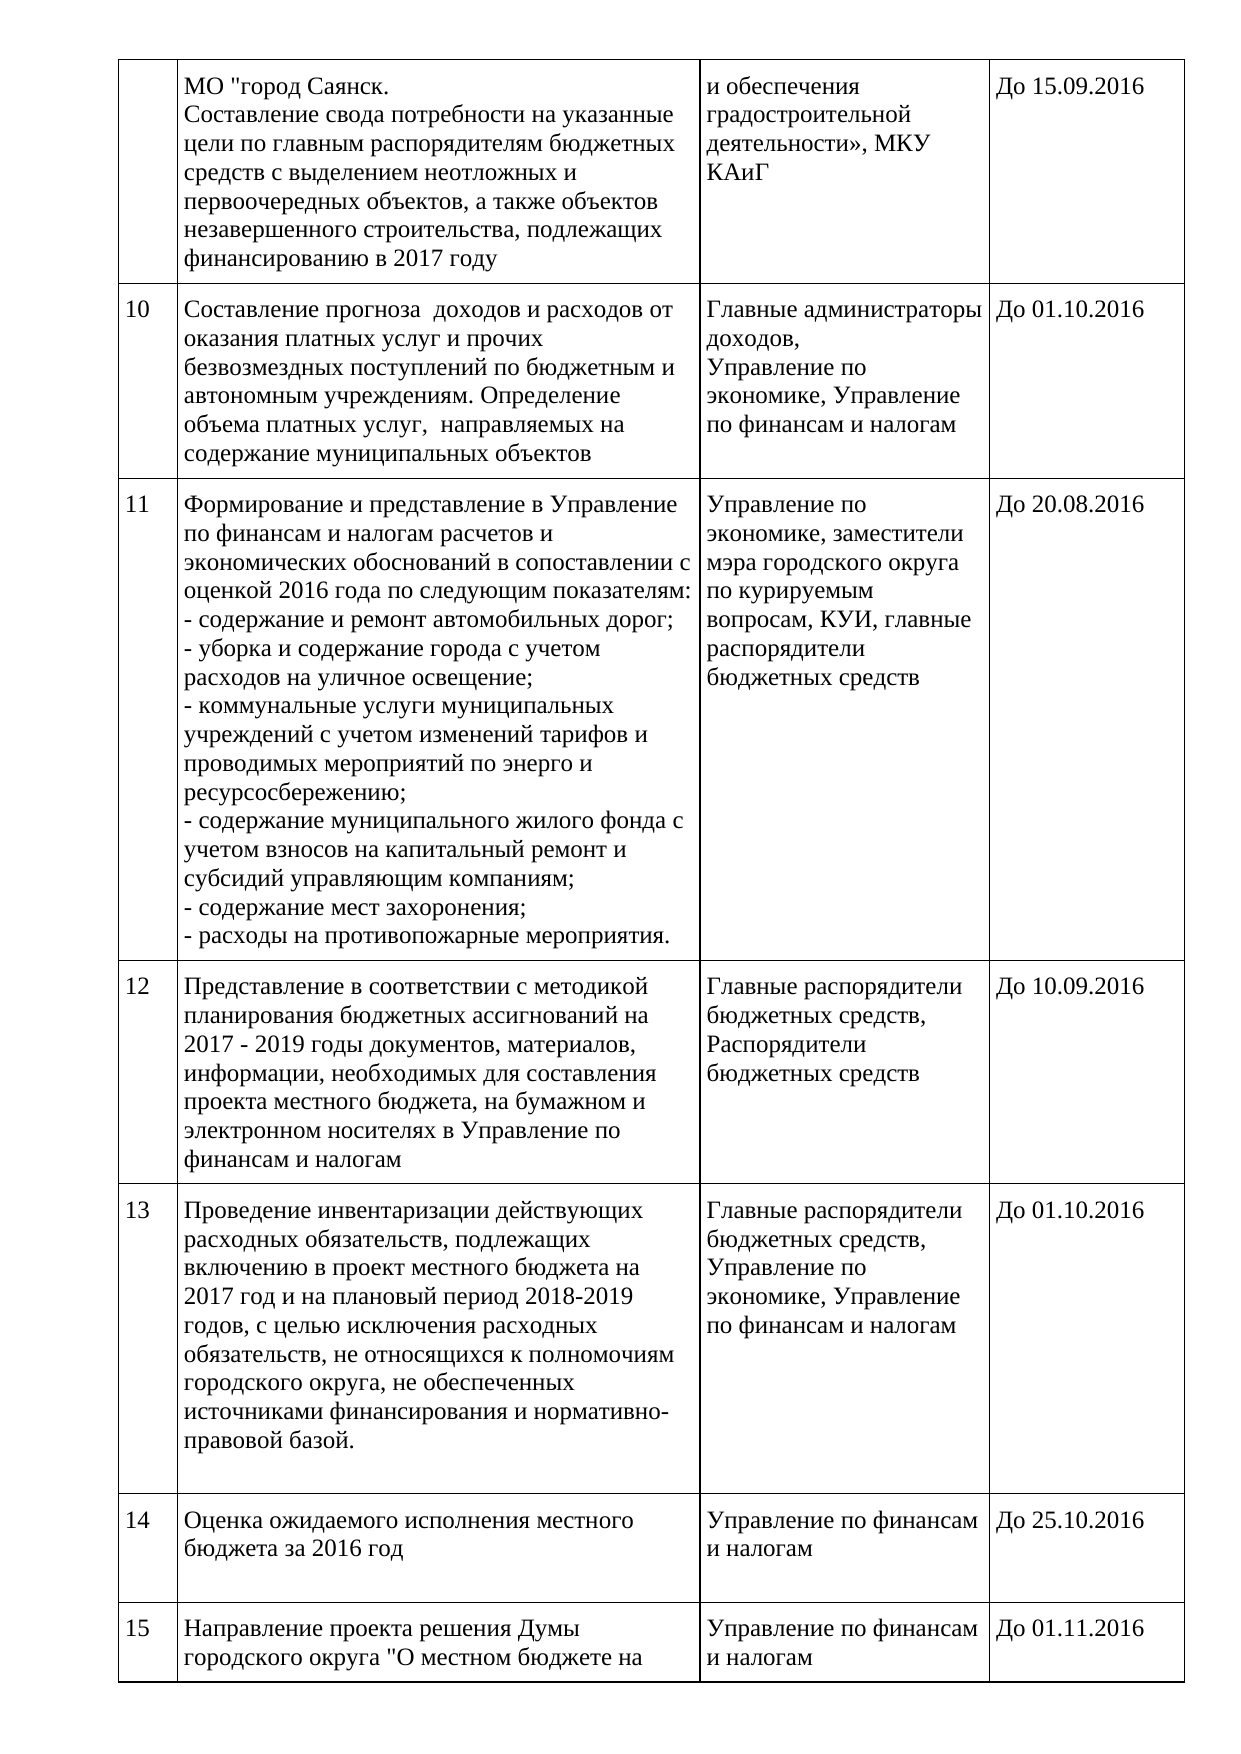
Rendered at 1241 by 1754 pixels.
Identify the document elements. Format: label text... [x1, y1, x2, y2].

table_cell Управление по экономике, заместители мэра городского округа по курируемым вопросам, КУИ, главные распорядители бюджетных средств [701, 479, 989, 960]
table_cell Главные распорядители бюджетных средств, Управление по экономике, Управление по финансам и налогам [701, 1184, 989, 1493]
table_cell До 25.10.2016 [990, 1494, 1184, 1602]
table_cell Формирование и представление в Управление по финансам и налогам расчетов и экономических обоснований в сопоставлении с оценкой 2016 года по следующим показателям: - содержание и ремонт автомобильных дорог; - уборка и содержание города с учетом расходов на уличное освещение; - коммунальные услуги муниципальных учреждений с учетом изменений тарифов и проводимых мероприятий по энерго и ресурсосбережению; - содержание муниципального жилого фонда с учетом взносов на капитальный ремонт и субсидий управляющим компаниям; - содержание мест захоронения; - расходы на противопожарные мероприятия. [178, 479, 699, 960]
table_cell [701, 1603, 989, 1681]
table_cell До 01.10.2016 [990, 284, 1184, 477]
table_cell До 20.08.2016 [990, 479, 1184, 960]
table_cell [990, 60, 1184, 283]
table_cell Проведение инвентаризации действующих расходных обязательств, подлежащих включению в проект местного бюджета на 2017 год и на плановый период 2018-2019 годов, с целью исключения расходных обязательств, не относящихся к полномочиям городского округа, не обеспеченных источниками финансирования и нормативно-правовой базой. [178, 1184, 699, 1493]
table_cell 13 [119, 1184, 177, 1493]
table_cell 15 [119, 1603, 177, 1681]
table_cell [701, 60, 989, 283]
table_cell До 01.10.2016 [990, 1184, 1184, 1493]
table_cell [178, 1603, 699, 1681]
table_cell 10 [119, 284, 177, 477]
table_cell Составление прогноза доходов и расходов от оказания платных услуг и прочих безвозмездных поступлений по бюджетным и автономным учреждениям. Определение объема платных услуг, направляемых на содержание муниципальных объектов [178, 284, 699, 477]
table_cell 14 [119, 1494, 177, 1602]
table_cell Оценка ожидаемого исполнения местного бюджета за 2016 год [178, 1494, 699, 1602]
table_cell До 10.09.2016 [990, 961, 1184, 1183]
table_cell Главные администраторы доходов, Управление по экономике, Управление по финансам и налогам [701, 284, 989, 477]
table_cell 9 [119, 60, 177, 283]
table_cell Главные распорядители бюджетных средств, Распорядители бюджетных средств [701, 961, 989, 1183]
table_cell Представление в соответствии с методикой планирования бюджетных ассигнований на 2017 - 2019 годы документов, материалов, информации, необходимых для составления проекта местного бюджета, на бумажном и электронном носителях в Управление по финансам и налогам [178, 961, 699, 1183]
table_cell До 01.11.2016 [990, 1603, 1184, 1681]
table_cell Управление по финансам и налогам [701, 1494, 989, 1602]
table_cell 12 [119, 961, 177, 1183]
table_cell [178, 60, 699, 283]
table_cell 11 [119, 479, 177, 960]
